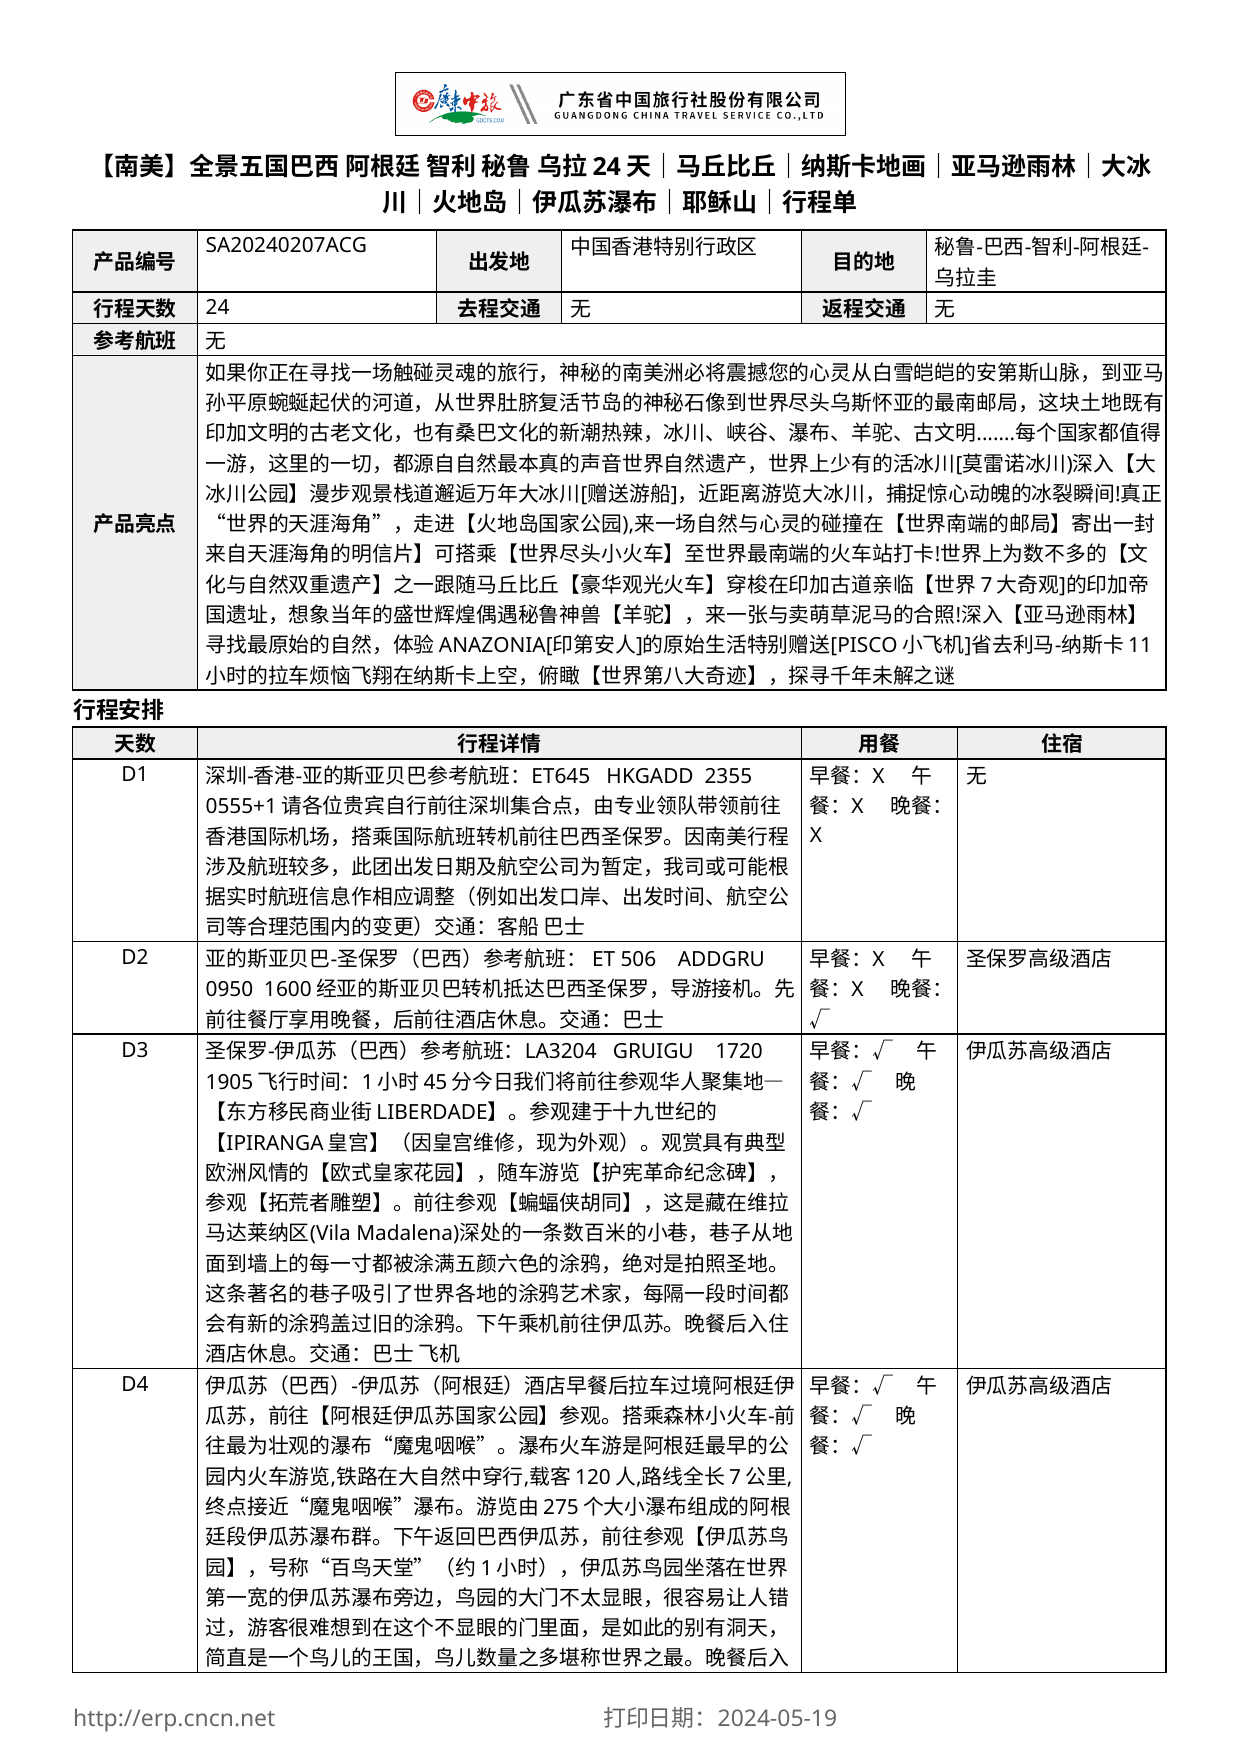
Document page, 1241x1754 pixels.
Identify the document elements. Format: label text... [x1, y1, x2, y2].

table_header 天数 [73, 728, 197, 758]
table_cell D1 [73, 760, 197, 941]
table_cell 无 [958, 760, 1165, 941]
table_header 用餐 [802, 728, 957, 758]
table_cell 如果你正在寻找一场触碰灵魂的旅行，神秘的南美洲必将震撼您的心灵 [198, 356, 1165, 689]
table_cell 伊瓜苏高级酒店 [958, 1369, 1165, 1672]
table_cell 伊瓜苏（巴西）-伊瓜苏（阿根廷） [198, 1369, 801, 1672]
table_cell 去程交通 [437, 293, 561, 323]
table_cell 圣保罗高级酒店 [958, 942, 1165, 1033]
table_cell 早餐：√ 午餐：√ 晚餐：√ [802, 1035, 957, 1368]
table_header 出发地 [437, 231, 561, 291]
table_cell 行程天数 [73, 293, 197, 323]
table_cell 伊瓜苏高级酒店 [958, 1035, 1165, 1368]
table_header 目的地 [802, 231, 926, 291]
table_cell 早餐：X 午餐：X 晚餐：√ [802, 942, 957, 1033]
table_cell 24 [198, 293, 436, 323]
table_cell D4 [73, 1369, 197, 1672]
table_header 行程详情 [198, 728, 801, 758]
picture [396, 73, 845, 135]
table_cell 产品亮点 [73, 356, 197, 689]
table_cell 亚的斯亚贝巴-圣保罗（巴西） [198, 942, 801, 1033]
table_cell 参考航班 [73, 324, 197, 354]
table_cell 早餐：X 午餐：X 晚餐：X [802, 760, 957, 941]
table_header 产品编号 [73, 231, 197, 291]
table_cell 无 [562, 293, 801, 323]
table_header 秘鲁-巴西-智利-阿根廷-乌拉圭 [927, 231, 1165, 291]
table_cell D2 [73, 942, 197, 1033]
text 行程安排 [73, 692, 1167, 725]
table_cell 无 [927, 293, 1165, 323]
table_cell 早餐：√ 午餐：√ 晚餐：√ [802, 1369, 957, 1672]
table_header 住宿 [958, 728, 1165, 758]
table_cell 返程交通 [802, 293, 926, 323]
table_cell 深圳-香港-亚的斯亚贝巴 [198, 760, 801, 941]
table_cell 无 [198, 324, 1165, 354]
text 【南美】全景五国巴西 阿根廷 智利 秘鲁 乌拉24天｜马丘比丘｜纳斯卡地画｜亚马逊雨林｜大冰川｜火地岛｜伊瓜苏瀑布｜耶稣山｜行程单 [73, 146, 1167, 218]
table_header 中国香港特别行政区 [562, 231, 801, 291]
table_header SA20240207ACG [198, 231, 436, 291]
table_cell D3 [73, 1035, 197, 1368]
table_cell 圣保罗-伊瓜苏（巴西） [198, 1035, 801, 1368]
